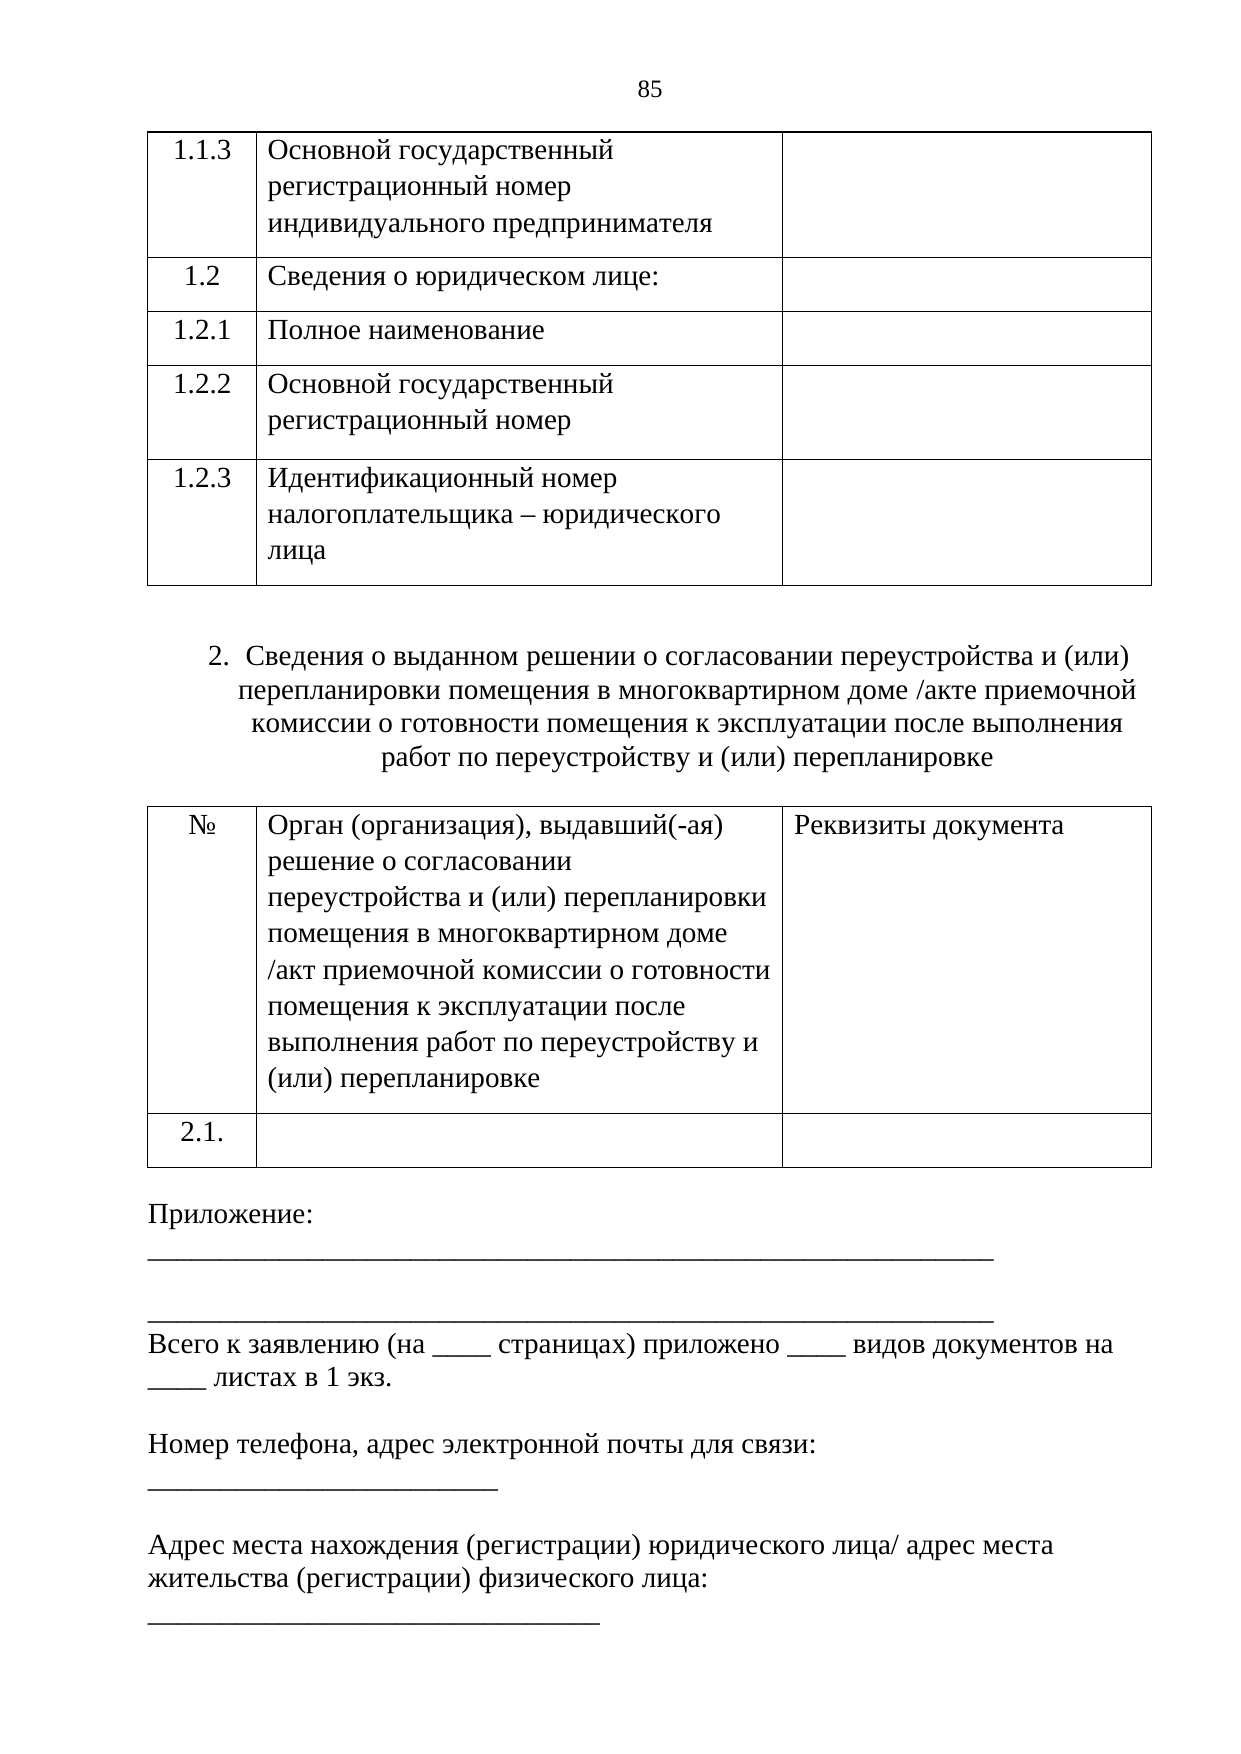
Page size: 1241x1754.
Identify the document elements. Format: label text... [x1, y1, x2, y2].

table_cell [783, 312, 1151, 365]
table_cell Сведения о выданном решении о согласовании переустройства и (или) перепланировки помещения в многоквартирном доме /акте приемочной комиссии о готовности помещения к эксплуатации после выполнения работ по переустройству и (или) перепланировке [148, 586, 1152, 806]
table_cell № [148, 807, 256, 1113]
table_cell Основной государственный регистрационный номер индивидуального предпринимателя [257, 133, 782, 257]
table_cell [783, 1114, 1151, 1167]
table_cell Основной государственный регистрационный номер [257, 366, 782, 459]
text Номер телефона, адрес электронной почты для связи: ________________________ [148, 1426, 1152, 1493]
text Приложение: __________________________________________________________ [148, 1196, 1152, 1263]
text __________________________________________________________ [148, 1263, 1152, 1326]
table_cell [783, 366, 1151, 459]
table_cell Реквизиты документа [783, 807, 1151, 1113]
table_cell 2.1. [148, 1114, 256, 1167]
table_cell Идентификационный номер налогоплательщика – юридического лица [257, 460, 782, 584]
table_cell 1.2.1 [148, 312, 256, 365]
text Всего к заявлению (на ____ страницах) приложено ____ видов документов на ____ листах в 1 экз. [148, 1326, 1152, 1393]
table_cell [257, 1114, 782, 1167]
table_cell [783, 133, 1151, 257]
table_cell [783, 460, 1151, 584]
table_cell 1.1.3 [148, 133, 256, 257]
table_cell Сведения о юридическом лице: [257, 258, 782, 311]
table_cell 1.2.2 [148, 366, 256, 459]
table_cell Полное наименование [257, 312, 782, 365]
table_cell 1.2.3 [148, 460, 256, 584]
text Адрес места нахождения (регистрации) юридического лица/ адрес места жительства (регистрации) физического лица: _______________________________ [148, 1527, 1152, 1628]
table_cell Орган (организация), выдавший(-ая) решение о согласовании переустройства и (или) перепланировки помещения в многоквартирном доме /акт приемочной комиссии о готовности помещения к эксплуатации после выполнения работ по переустройству и (или) перепланировке [257, 807, 782, 1113]
table_cell [783, 258, 1151, 311]
table_cell 1.2 [148, 258, 256, 311]
